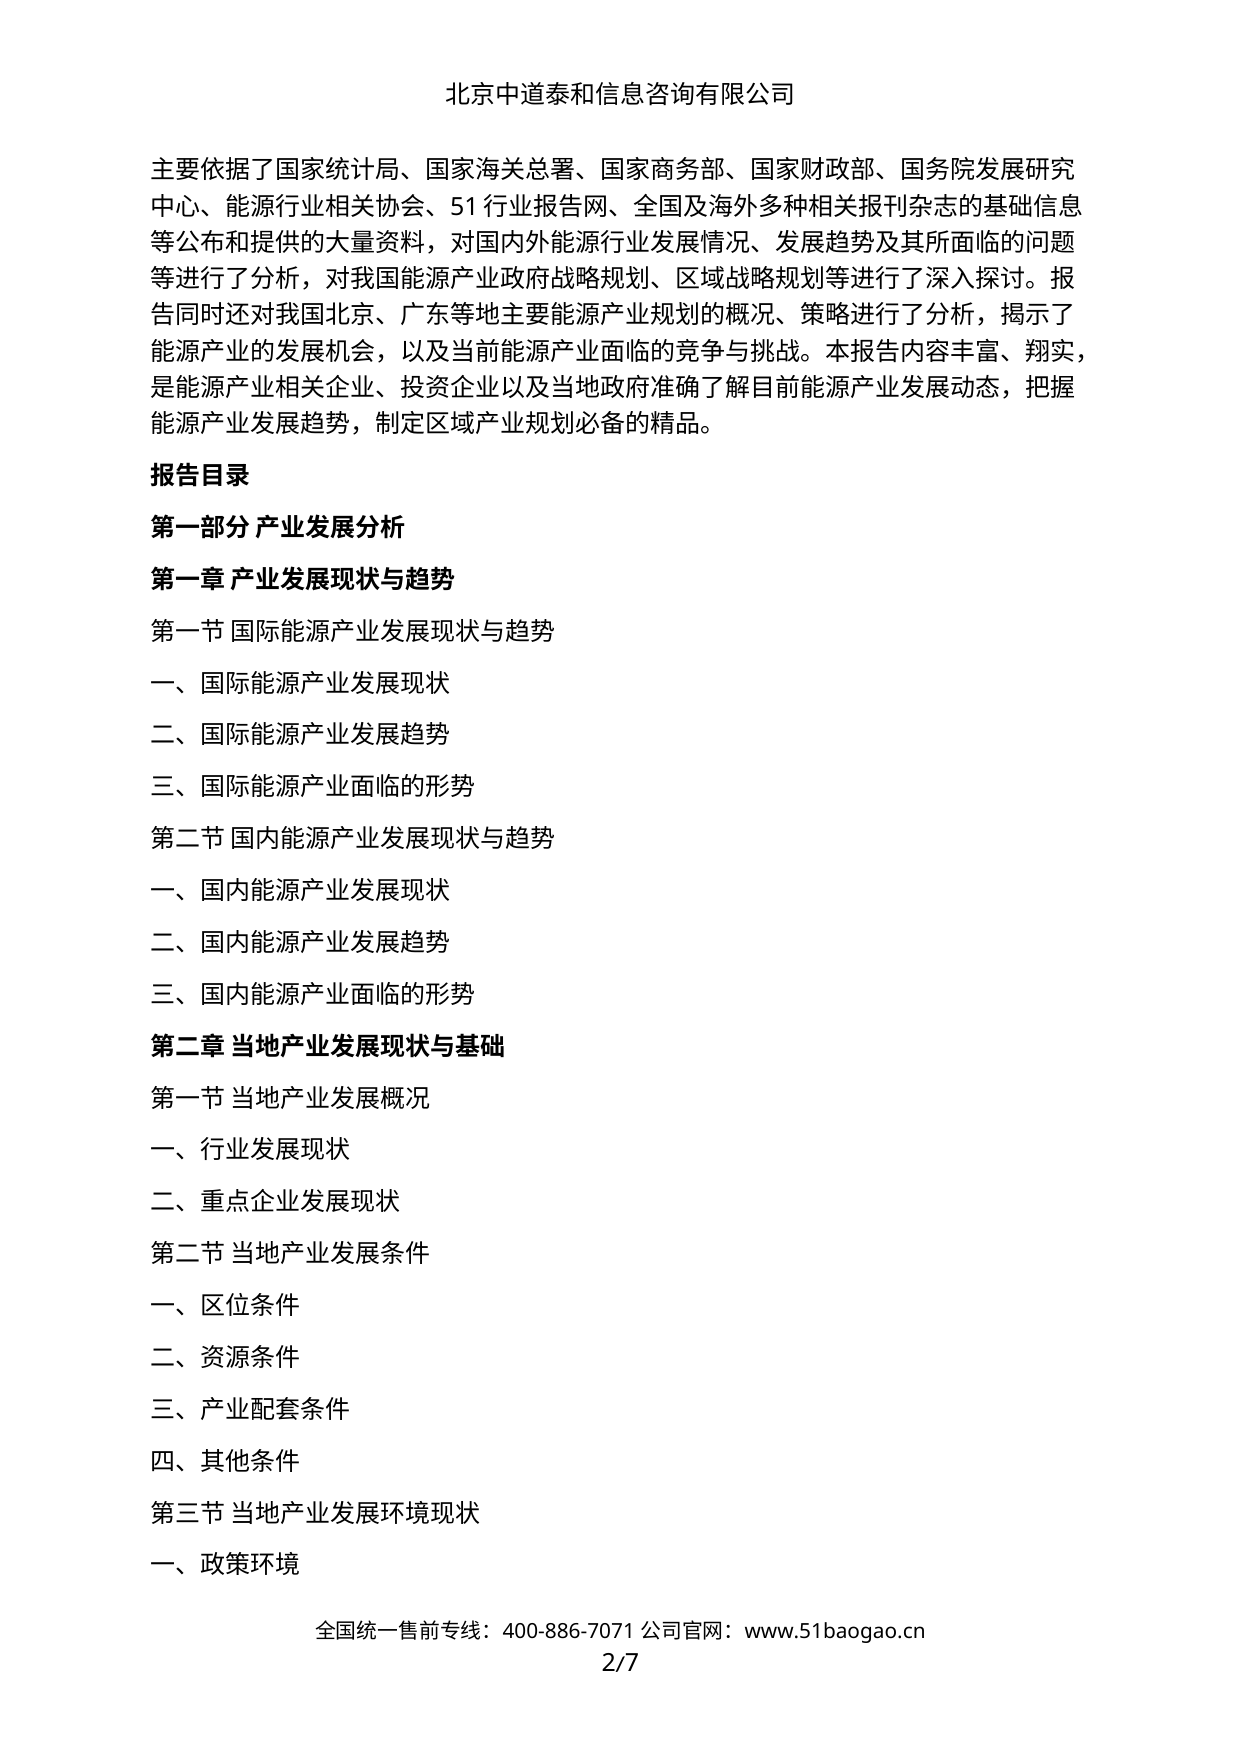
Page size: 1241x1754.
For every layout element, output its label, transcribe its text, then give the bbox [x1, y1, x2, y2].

text 第一节 国际能源产业发展现状与趋势 [150, 611, 1090, 647]
text 二、国际能源产业发展趋势 [150, 715, 1090, 751]
text 第一章 产业发展现状与趋势 [150, 559, 1090, 596]
text 第一部分 产业发展分析 [150, 507, 1090, 544]
text 二、重点企业发展现状 [150, 1182, 1090, 1218]
text 第一节 当地产业发展概况 [150, 1078, 1090, 1114]
text 三、国内能源产业面临的形势 [150, 974, 1090, 1011]
text 第二章 当地产业发展现状与基础 [150, 1026, 1090, 1062]
text 一、国内能源产业发展现状 [150, 871, 1090, 907]
text 第二节 国内能源产业发展现状与趋势 [150, 819, 1090, 855]
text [150, 150, 1090, 440]
text 二、国内能源产业发展趋势 [150, 922, 1090, 959]
text 四、其他条件 [150, 1441, 1090, 1477]
text 三、产业配套条件 [150, 1389, 1090, 1426]
text 一、行业发展现状 [150, 1130, 1090, 1166]
text 第三节 当地产业发展环境现状 [150, 1493, 1090, 1529]
text 第二节 当地产业发展条件 [150, 1234, 1090, 1270]
text 三、国际能源产业面临的形势 [150, 767, 1090, 803]
text 报告目录 [150, 456, 1090, 492]
text 一、政策环境 [150, 1545, 1090, 1581]
text 一、区位条件 [150, 1286, 1090, 1322]
text 二、资源条件 [150, 1337, 1090, 1374]
text 一、国际能源产业发展现状 [150, 663, 1090, 699]
